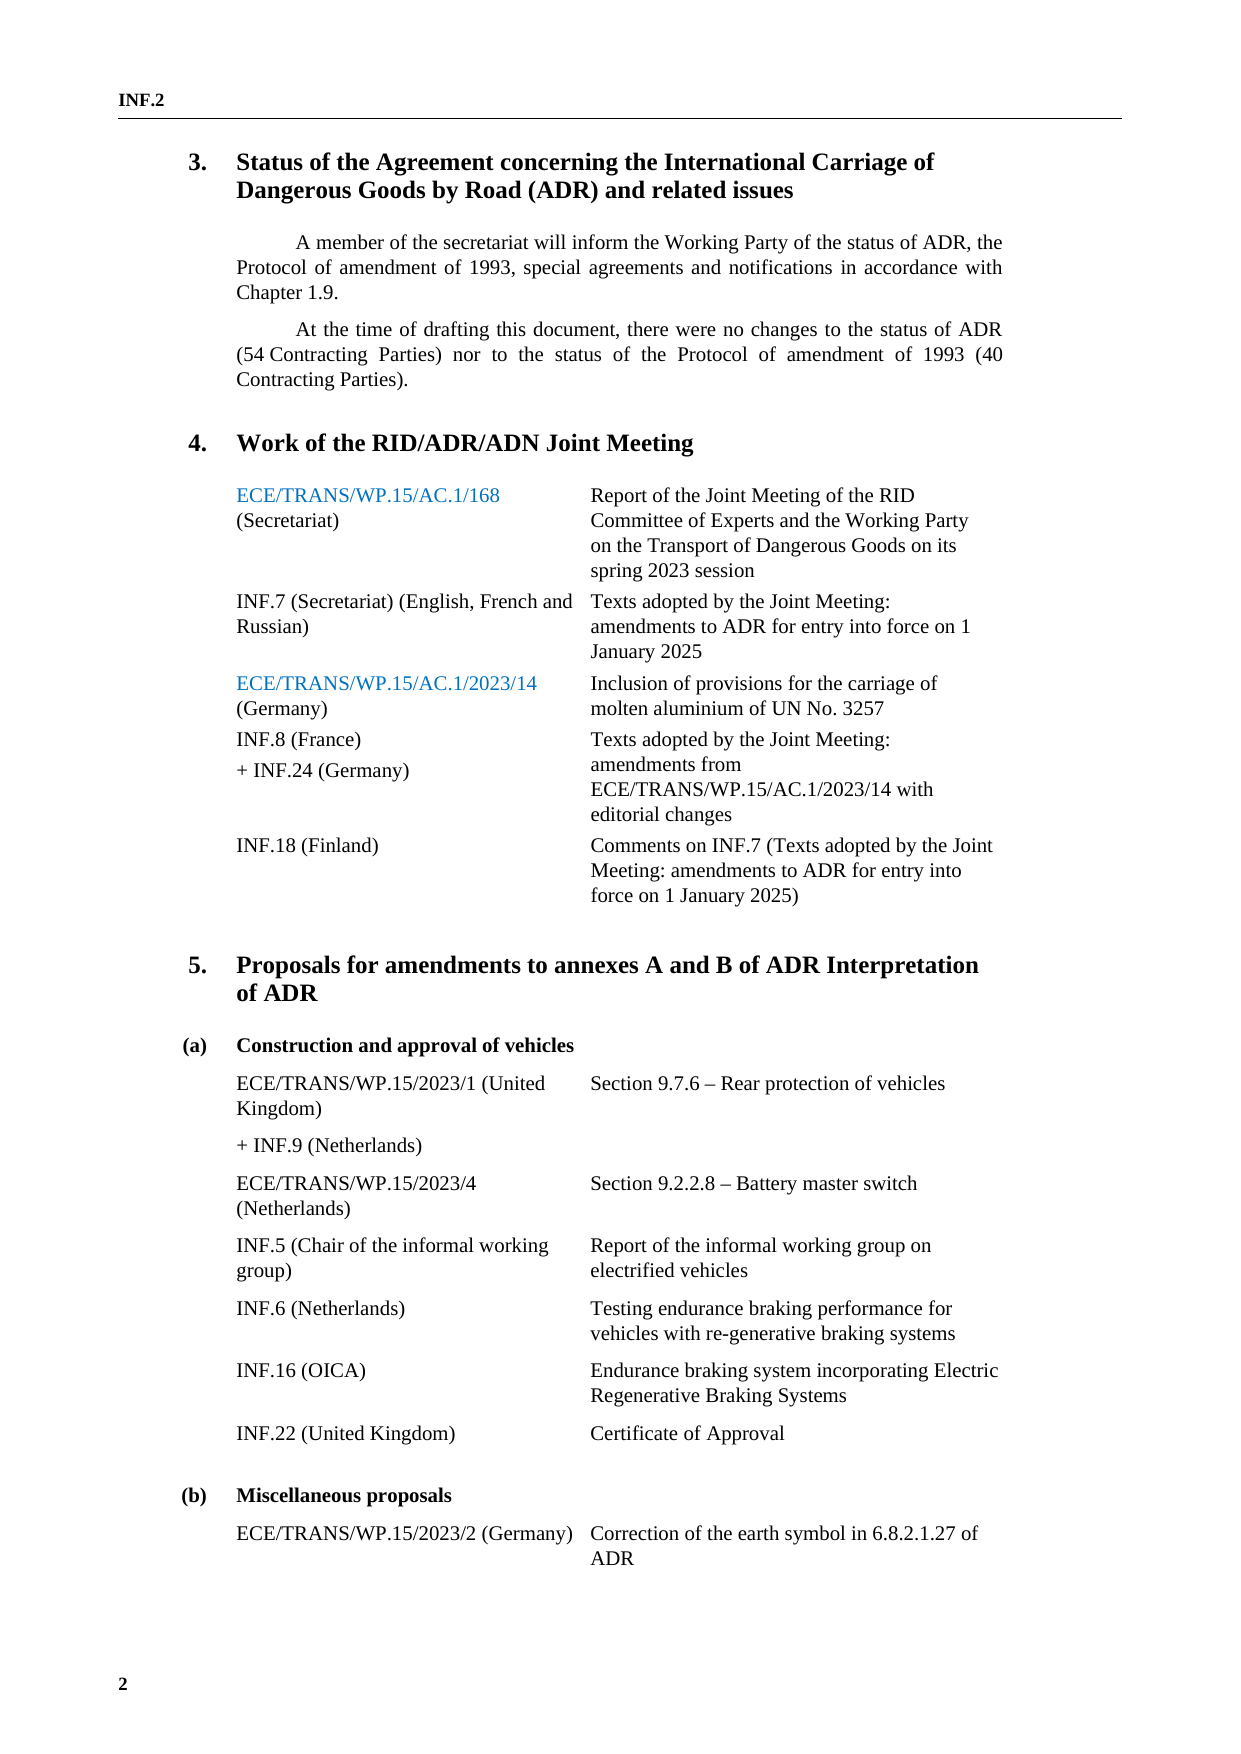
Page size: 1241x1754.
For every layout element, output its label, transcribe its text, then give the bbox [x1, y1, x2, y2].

table_cell ECE/TRANS/WP.15/2023/4 (Netherlands) [236, 1170, 590, 1232]
table_cell Texts adopted by the Joint Meeting: amendments to ADR for entry into force on 1 January 2025 [590, 588, 1004, 669]
table_cell Report of the informal working group on electrified vehicles [590, 1232, 1003, 1294]
table_cell Certificate of Approval [590, 1420, 1003, 1457]
table_cell INF.7 (Secretariat) (English, French and Russian) [236, 588, 590, 669]
text (b) Miscellaneous proposals [118, 1482, 1004, 1507]
table_header Report of the Joint Meeting of the RID Committee of Experts and the Working Party on the Transport of Dangerous Goods on its spring 2023 session [590, 482, 1004, 588]
table_cell INF.18 (Finland) [236, 832, 590, 913]
table_header ECE/TRANS/WP.15/2023/1 (United Kingdom) + INF.9 (Netherlands) [236, 1070, 590, 1169]
text 4. Work of the RID/ADR/ADN Joint Meeting [118, 429, 1004, 457]
text (a) Construction and approval of vehicles [118, 1032, 1004, 1057]
table_cell ECE/TRANS/WP.15/AC.1/2023/14 (Germany) [236, 670, 590, 726]
table_cell Texts adopted by the Joint Meeting: amendments from ECE/TRANS/WP.15/AC.1/2023/14 with editorial changes [590, 726, 1004, 832]
table_cell Section 9.2.2.8 – Battery master switch [590, 1170, 1003, 1232]
table_cell INF.22 (United Kingdom) [236, 1420, 590, 1457]
table_cell INF.8 (France) + INF.24 (Germany) [236, 726, 590, 832]
table_header ECE/TRANS/WP.15/AC.1/168 (Secretariat) [236, 482, 590, 588]
table_cell Endurance braking system incorporating Electric Regenerative Braking Systems [590, 1357, 1003, 1419]
text 3. Status of the Agreement concerning the International Carriage of Dangerous Goods by Road (ADR) and related issues [118, 148, 1004, 204]
table_header Section 9.7.6 – Rear protection of vehicles [590, 1070, 1003, 1169]
text At the time of drafting this document, there were no changes to the status of ADR (54 Contracting Parties) nor to the status of the Protocol of amendment of 1993 (40 Contracting Parties). [236, 316, 1004, 391]
table_cell Testing endurance braking performance for vehicles with re-generative braking systems [590, 1295, 1003, 1357]
table_cell INF.6 (Netherlands) [236, 1295, 590, 1357]
table_cell INF.16 (OICA) [236, 1357, 590, 1419]
table_cell Inclusion of provisions for the carriage of molten aluminium of UN No. 3257 [590, 670, 1004, 726]
table_cell INF.5 (Chair of the informal working group) [236, 1232, 590, 1294]
table_header ECE/TRANS/WP.15/2023/2 (Germany) [236, 1520, 590, 1582]
table_cell Comments on INF.7 (Texts adopted by the Joint Meeting: amendments to ADR for entry into force on 1 January 2025) [590, 832, 1004, 913]
text 5. Proposals for amendments to annexes A and B of ADR Interpretation of ADR [118, 951, 1004, 1007]
text A member of the secretariat will inform the Working Party of the status of ADR, the Protocol of amendment of 1993, special agreements and notifications in accordance with Chapter 1.9. [236, 229, 1004, 304]
table_header Correction of the earth symbol in 6.8.2.1.27 of ADR [590, 1520, 1003, 1582]
